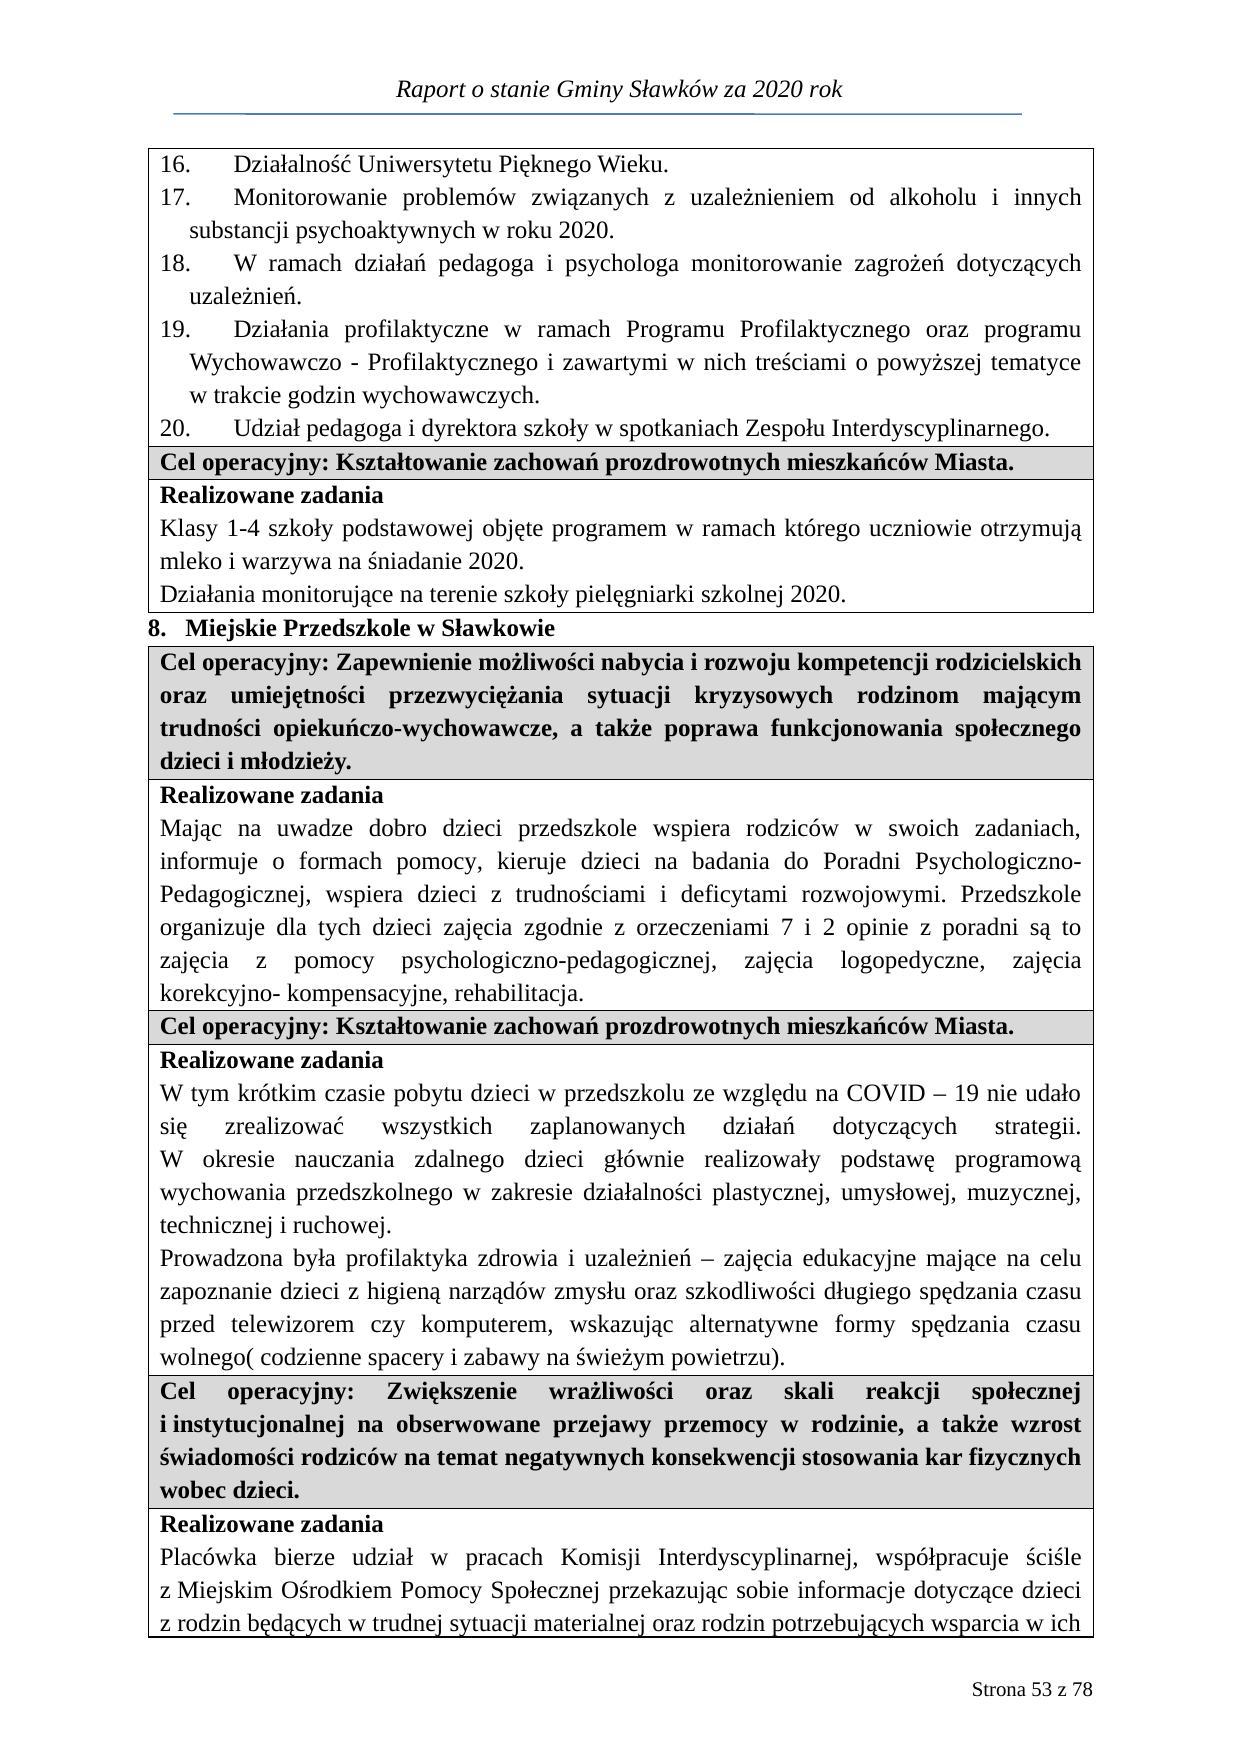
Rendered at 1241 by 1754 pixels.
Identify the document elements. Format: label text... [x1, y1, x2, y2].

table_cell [149, 1509, 1093, 1636]
table_cell Cel operacyjny: Zwiększenie wrażliwości oraz skali reakcji społecznej i instytucjonalnej na obserwowane przejawy przemocy w rodzinie, a także wzrost świadomości rodziców na temat negatywnych konsekwencji stosowania kar fizycznych wobec dzieci. [149, 1376, 1093, 1508]
table_cell Cel operacyjny: Kształtowanie zachowań prozdrowotnych mieszkańców Miasta. [149, 447, 1093, 479]
table_cell Realizowane zadania W tym krótkim czasie pobytu dzieci w przedszkolu ze względu na COVID – 19 nie udało się zrealizować wszystkich zaplanowanych działań dotyczących strategii. W okresie nauczania zdalnego dzieci głównie realizowały podstawę programową wychowania przedszkolnego w zakresie działalności plastycznej, umysłowej, muzycznej, technicznej i ruchowej. Prowadzona była profilaktyka zdrowia i uzależnień – zajęcia edukacyjne mające na celu zapoznanie dzieci z higieną narządów zmysłu oraz szkodliwości długiego spędzania czasu przed telewizorem czy komputerem, wskazując alternatywne formy spędzania czasu wolnego( codzienne spacery i zabawy na świeżym powietrzu). [149, 1045, 1093, 1375]
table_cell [149, 149, 1093, 446]
table_cell Realizowane zadania Klasy 1-4 szkoły podstawowej objęte programem w ramach którego uczniowie otrzymują mleko i warzywa na śniadanie 2020. Działania monitorujące na terenie szkoły pielęgniarki szkolnej 2020. [149, 480, 1093, 612]
list Miejskie Przedszkole w Sławkowie [148, 613, 1092, 642]
table_cell Cel operacyjny: Kształtowanie zachowań prozdrowotnych mieszkańców Miasta. [149, 1011, 1093, 1044]
table_header Cel operacyjny: Zapewnienie możliwości nabycia i rozwoju kompetencji rodzicielskich oraz umiejętności przezwyciężania sytuacji kryzysowych rodzinom mającym trudności opiekuńczo-wychowawcze, a także poprawa funkcjonowania społecznego dzieci i młodzieży. [149, 647, 1093, 779]
table_cell Realizowane zadania Mając na uwadze dobro dzieci przedszkole wspiera rodziców w swoich zadaniach, informuje o formach pomocy, kieruje dzieci na badania do Poradni Psychologiczno-Pedagogicznej, wspiera dzieci z trudnościami i deficytami rozwojowymi. Przedszkole organizuje dla tych dzieci zajęcia zgodnie z orzeczeniami 7 i 2 opinie z poradni są to zajęcia z pomocy psychologiczno-pedagogicznej, zajęcia logopedyczne, zajęcia korekcyjno- kompensacyjne, rehabilitacja. [149, 780, 1093, 1010]
